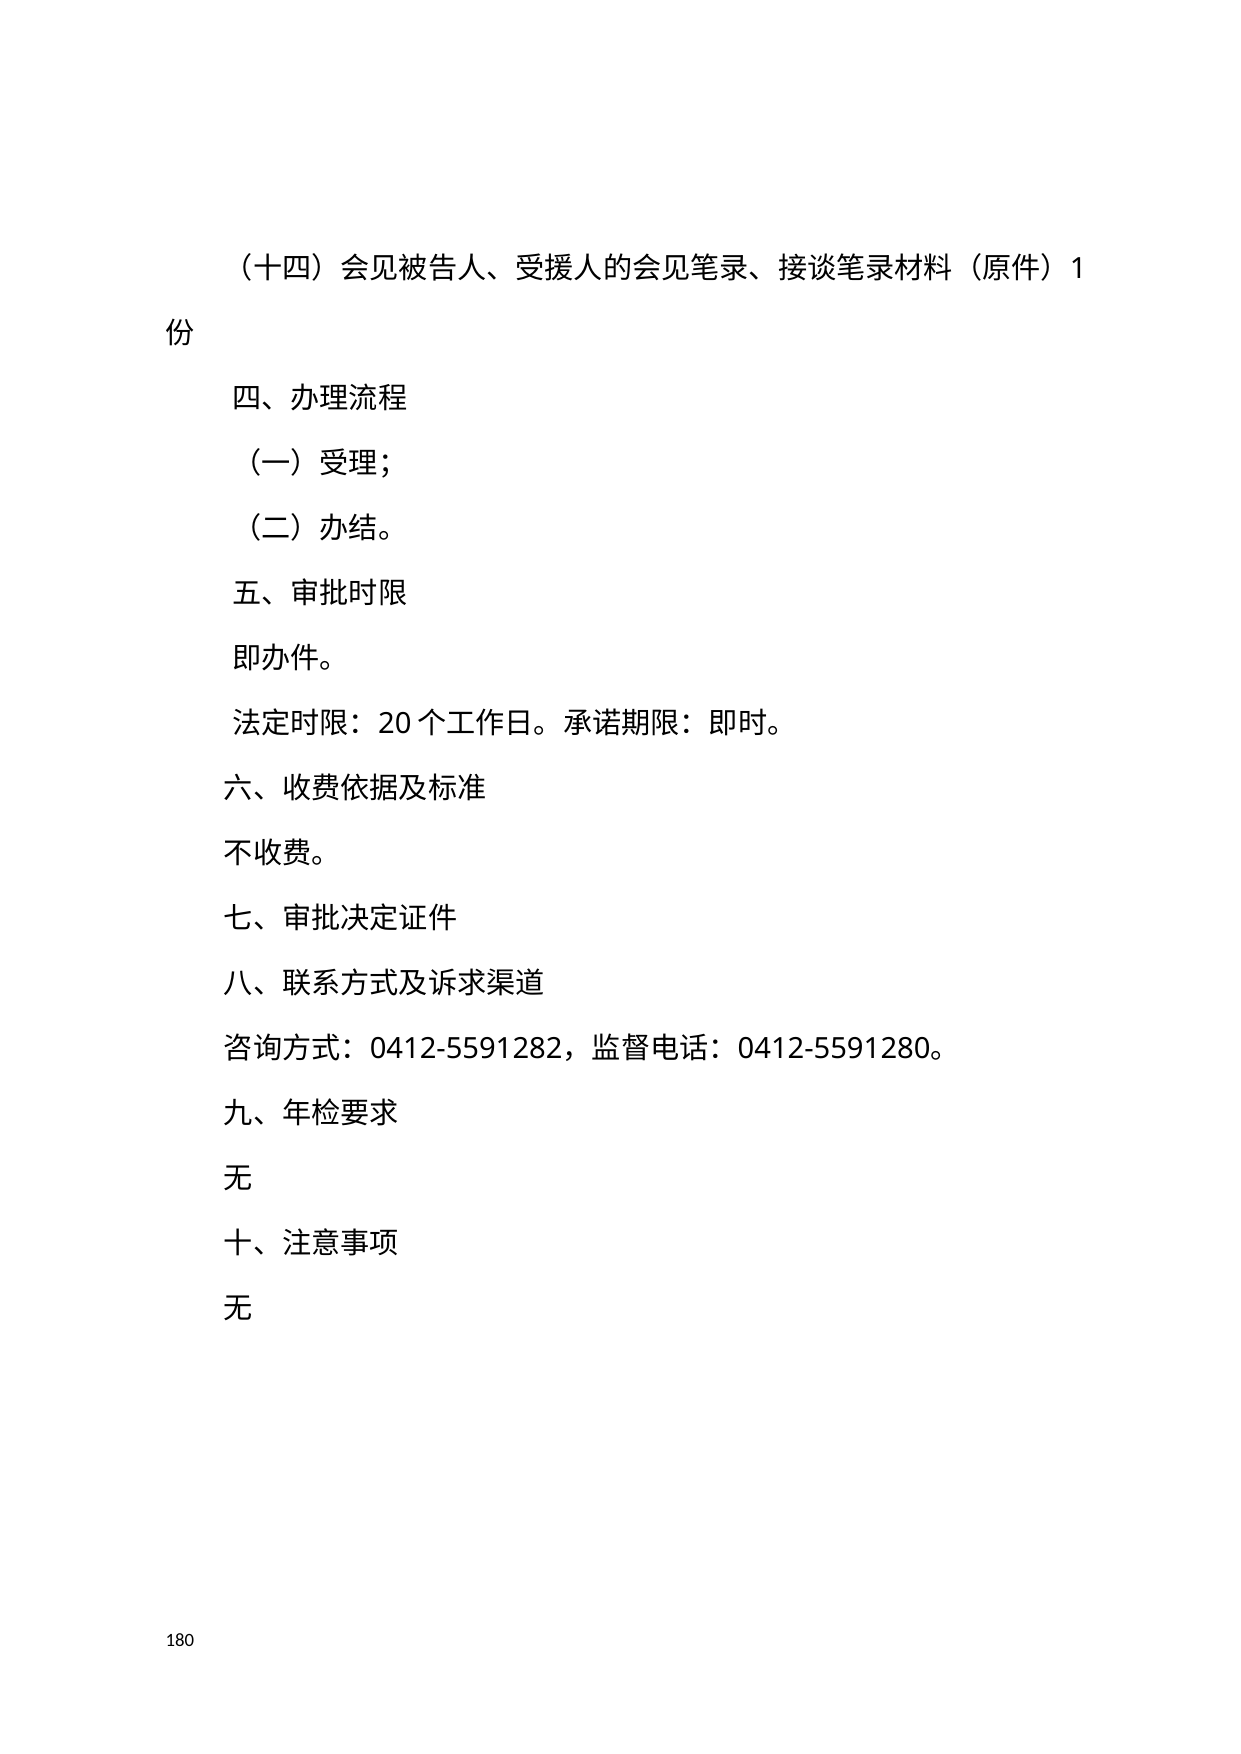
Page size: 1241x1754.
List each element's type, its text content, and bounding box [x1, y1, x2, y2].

text 不收费。 [165, 818, 1087, 883]
text 八、联系方式及诉求渠道 [165, 948, 1087, 1013]
text 四、办理流程 [165, 363, 1087, 428]
text 七、审批决定证件 [165, 883, 1087, 948]
text 六、收费依据及标准 [165, 753, 1087, 818]
text 法定时限：20个工作日。承诺期限：即时。 [165, 688, 1087, 753]
text 无 [165, 1143, 1087, 1208]
text （一）受理； [165, 428, 1087, 493]
text 五、审批时限 [165, 558, 1087, 623]
text 咨询方式：0412-5591282，监督电话：0412-5591280。 [165, 1013, 1087, 1078]
list 无 [165, 1273, 1087, 1338]
text （二）办结。 [165, 493, 1087, 558]
list 十、注意事项 [165, 1208, 1087, 1273]
text 即办件。 [165, 623, 1087, 688]
text （十四）会见被告人、受援人的会见笔录、接谈笔录材料（原件）1份 [165, 233, 1087, 363]
text 九、年检要求 [165, 1078, 1087, 1143]
